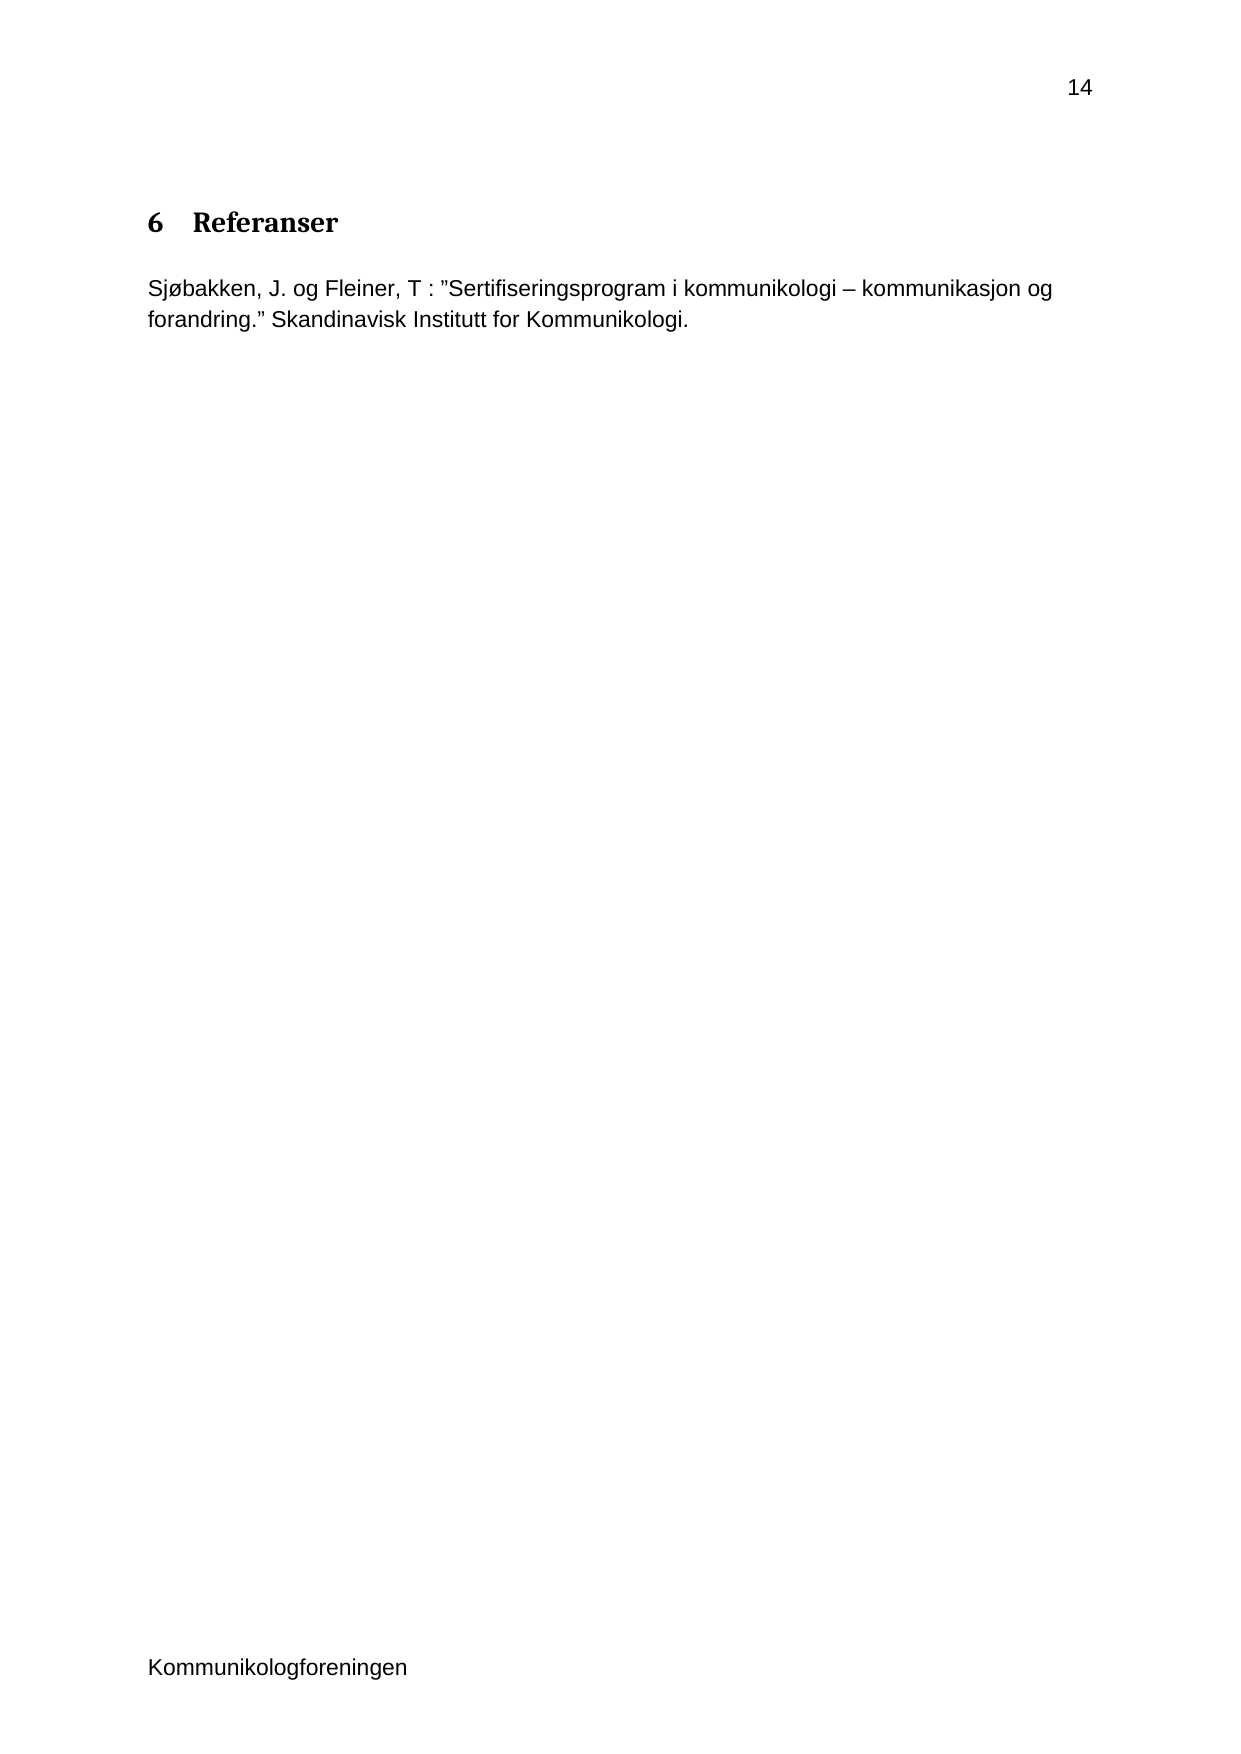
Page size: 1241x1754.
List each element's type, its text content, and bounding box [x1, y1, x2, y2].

subtitle Referanser [148, 207, 1092, 240]
text Sjøbakken, J. og Fleiner, T : ”Sertifiseringsprogram i kommunikologi – kommunikasjon og forandring.” Skandinavisk Institutt for Kommunikologi. [148, 275, 1092, 332]
